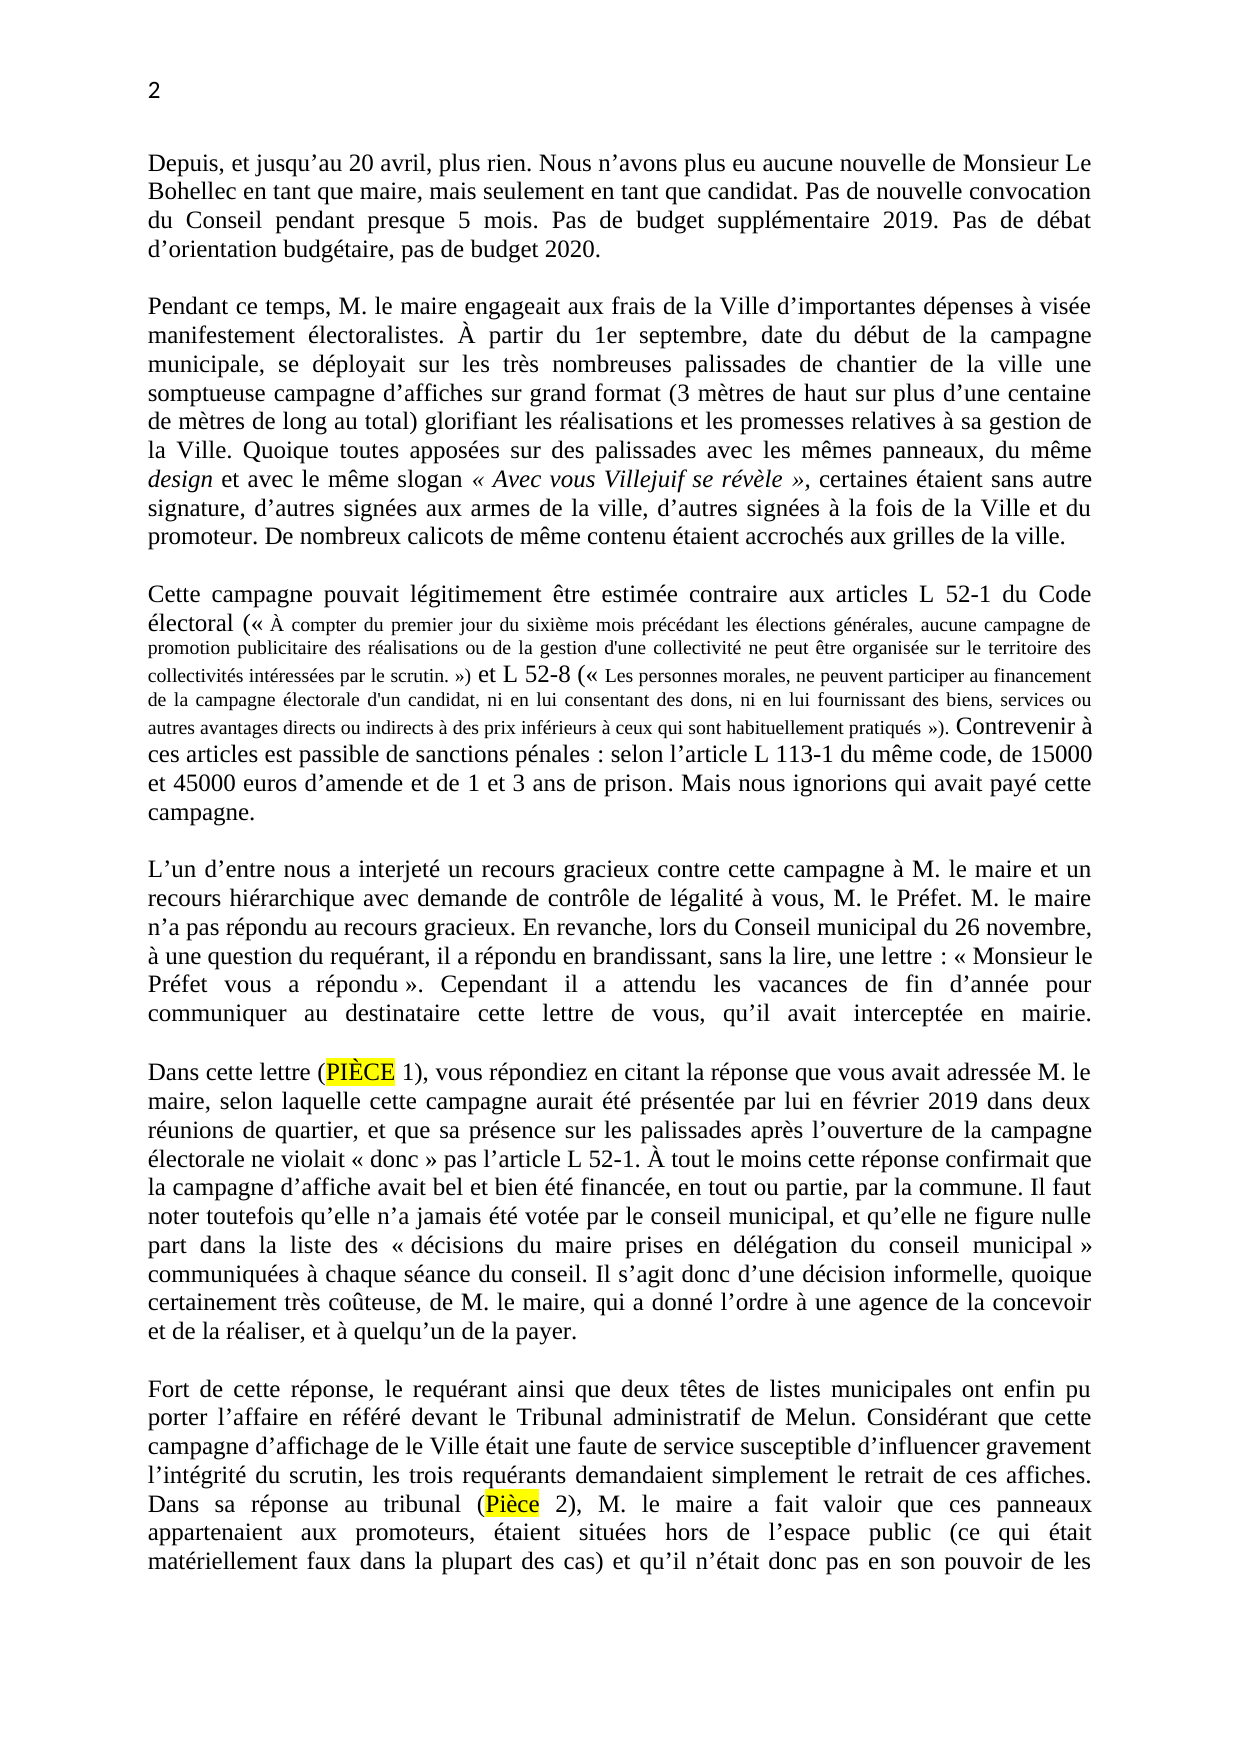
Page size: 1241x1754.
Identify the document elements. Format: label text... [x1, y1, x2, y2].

text L’un d’entre nous a interjeté un recours gracieux contre cette campagne à M. le maire et un recours hiérarchique avec demande de contrôle de légalité à vous, M. le Préfet. M. le maire n’a pas répondu au recours gracieux. En revanche, lors du Conseil municipal du 26 novembre, à une question du requérant, il a répondu en brandissant, sans la lire, une lettre : « Monsieur le Préfet vous a répondu ». Cependant il a attendu les vacances de fin d’année pour communiquer au destinataire cette lettre de vous, qu’il avait interceptée en mairie. [148, 854, 1093, 1057]
text Cette campagne pouvait légitimement être estimée contraire aux articles L 52-1 du Code électoral (« À compter du premier jour du sixième mois précédant les élections générales, aucune campagne de promotion publicitaire des réalisations ou de la gestion d'une collectivité ne peut être organisée sur le territoire des collectivités intéressées par le scrutin. ») et L 52-8 (« Les personnes morales, ne peuvent participer au financement de la campagne électorale d'un candidat, ni en lui consentant des dons, ni en lui fournissant des biens, services ou autres avantages directs ou indirects à des prix inférieurs à ceux qui sont habituellement pratiqués »). Contrevenir à ces articles est passible de sanctions pénales : selon l’article L 113-1 du même code, de 15000 et 45000 euros d’amende et de 1 et 3 ans de prison. Mais nous ignorions qui avait payé cette campagne. [148, 579, 1093, 636]
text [148, 1374, 1093, 1575]
text Pendant ce temps, M. le maire engageait aux frais de la Ville d’importantes dépenses à visée manifestement électoralistes. À partir du 1er septembre, date du début de la campagne municipale, se déployait sur les très nombreuses palissades de chantier de la ville une somptueuse campagne d’affiches sur grand format (3 mètres de haut sur plus d’une centaine de mètres de long au total) glorifiant les réalisations et les promesses relatives à sa gestion de la Ville. Quoique toutes apposées sur des palissades avec les mêmes panneaux, du même design et avec le même slogan « Avec vous Villejuif se révèle », certaines étaient sans autre signature, d’autres signées aux armes de la ville, d’autres signées à la fois de la Ville et du promoteur. De nombreux calicots de même contenu étaient accrochés aux grilles de la ville. [148, 291, 1093, 550]
text Cette campagne pouvait légitimement être estimée contraire aux articles L 52-1 du Code électoral (« À compter du premier jour du sixième mois précédant les élections générales, aucune campagne de promotion publicitaire des réalisations ou de la gestion d'une collectivité ne peut être organisée sur le territoire des collectivités intéressées par le scrutin. ») et L 52-8 (« Les personnes morales, ne peuvent participer au financement de la campagne électorale d'un candidat, ni en lui consentant des dons, ni en lui fournissant des biens, services ou autres avantages directs ou indirects à des prix inférieurs à ceux qui sont habituellement pratiqués »). Contrevenir à ces articles est passible de sanctions pénales : selon l’article L 113-1 du même code, de 15000 et 45000 euros d’amende et de 1 et 3 ans de prison. Mais nous ignorions qui avait payé cette campagne. [148, 711, 1093, 826]
text Dans cette lettre (PIÈCE 1), vous répondiez en citant la réponse que vous avait adressée M. le maire, selon laquelle cette campagne aurait été présentée par lui en février 2019 dans deux réunions de quartier, et que sa présence sur les palissades après l’ouverture de la campagne électorale ne violait « donc » pas l’article L 52-1. À tout le moins cette réponse confirmait que la campagne d’affiche avait bel et bien été financée, en tout ou partie, par la commune. Il faut noter toutefois qu’elle n’a jamais été votée par le conseil municipal, et qu’elle ne figure nulle part dans la liste des « décisions du maire prises en délégation du conseil municipal » communiquées à chaque séance du conseil. Il s’agit donc d’une décision informelle, quoique certainement très coûteuse, de M. le maire, qui a donné l’ordre à une agence de la concevoir et de la réaliser, et à quelqu’un de la payer. [148, 1057, 1093, 1345]
text Depuis, et jusqu’au 20 avril, plus rien. Nous n’avons plus eu aucune nouvelle de Monsieur Le Bohellec en tant que maire, mais seulement en tant que candidat. Pas de nouvelle convocation du Conseil pendant presque 5 mois. Pas de budget supplémentaire 2019. Pas de débat d’orientation budgétaire, pas de budget 2020. [148, 148, 1093, 263]
